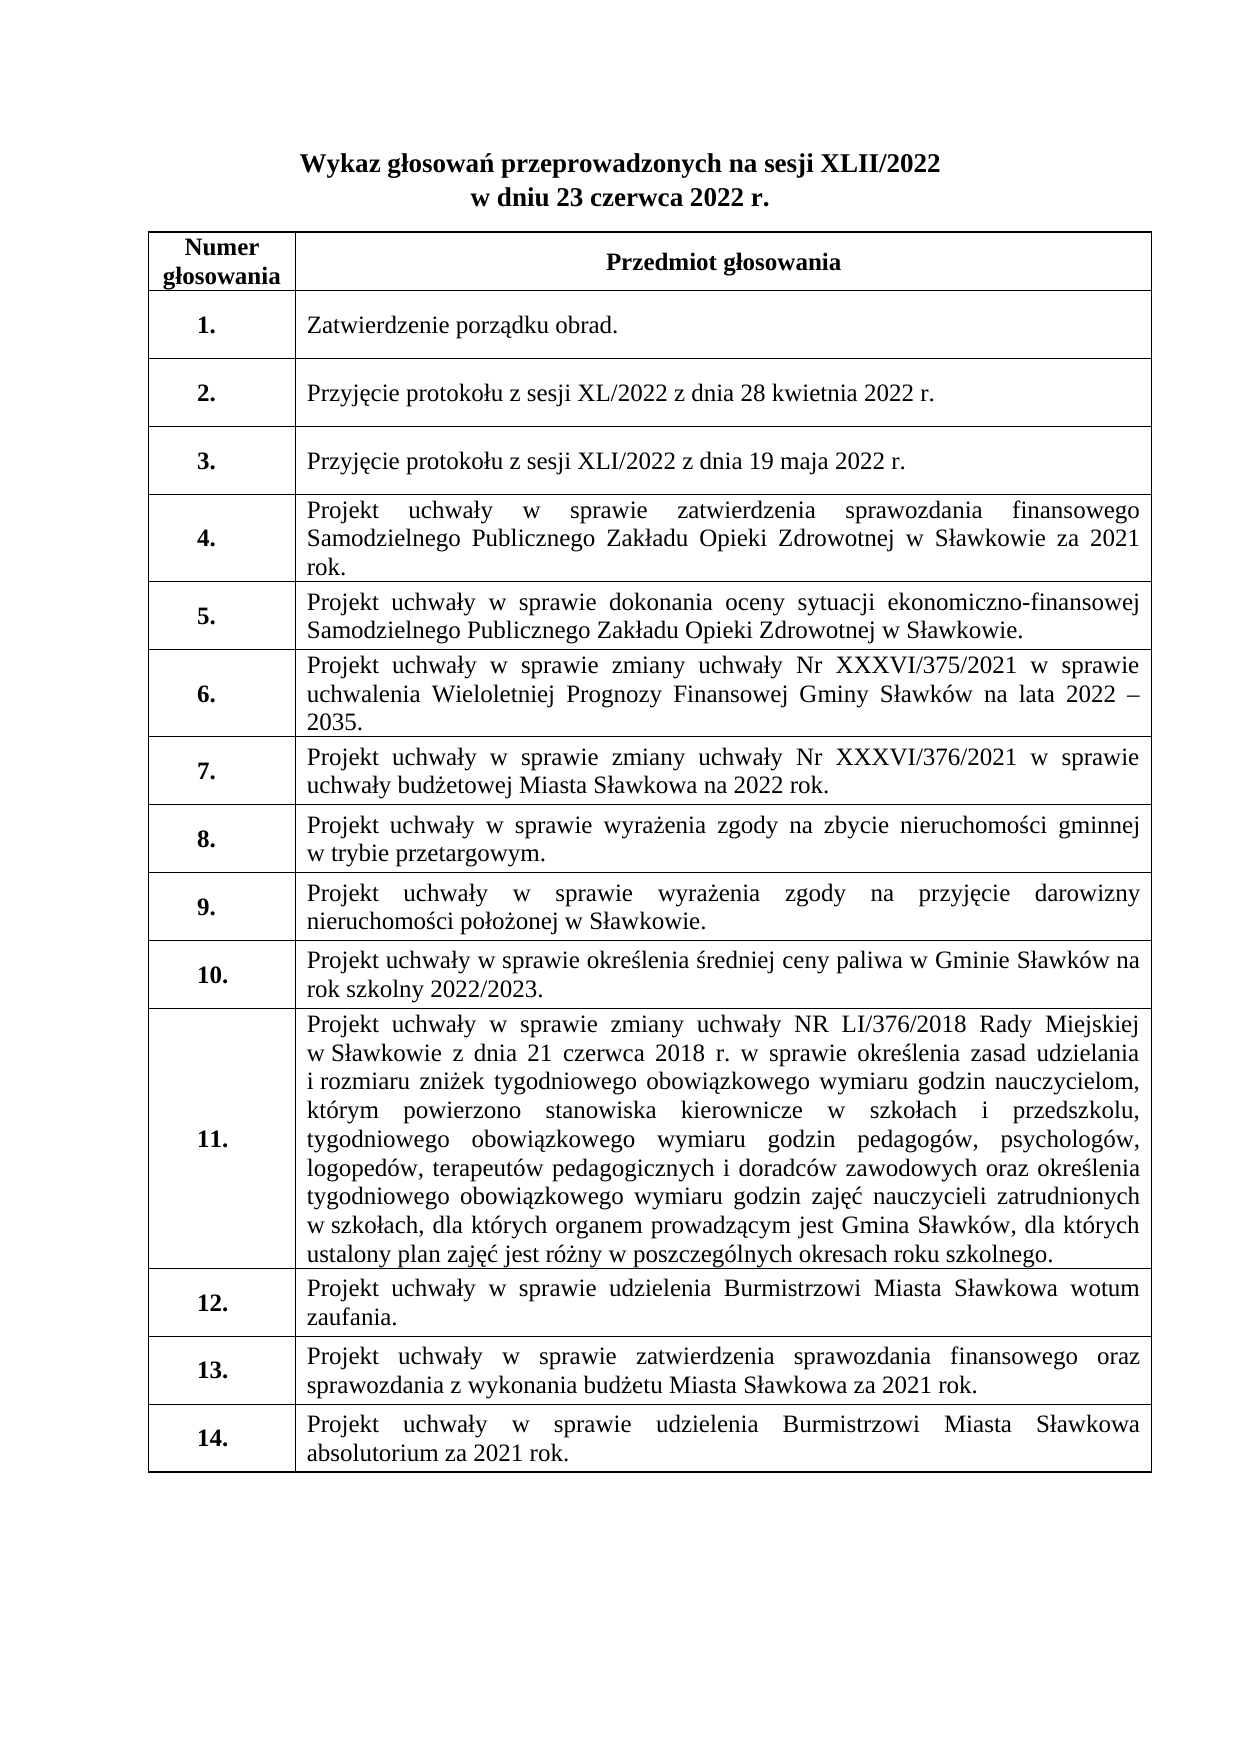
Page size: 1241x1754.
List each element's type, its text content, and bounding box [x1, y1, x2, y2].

table_cell [149, 941, 295, 1008]
table_cell Projekt uchwały w sprawie zmiany uchwały Nr XXXVI/375/2021 w sprawie uchwalenia Wieloletniej Prognozy Finansowej Gminy Sławków na lata 2022 – 2035. [296, 650, 1151, 736]
table_cell [149, 582, 295, 649]
table_cell Projekt uchwały w sprawie określenia średniej ceny paliwa w Gminie Sławków na rok szkolny 2022/2023. [296, 941, 1151, 1008]
table_cell Projekt uchwały w sprawie zmiany uchwały Nr XXXVI/376/2021 w sprawie uchwały budżetowej Miasta Sławkowa na 2022 rok. [296, 737, 1151, 804]
table_cell [149, 737, 295, 804]
table_cell [149, 427, 295, 494]
table_cell Projekt uchwały w sprawie wyrażenia zgody na zbycie nieruchomości gminnej w trybie przetargowym. [296, 805, 1151, 872]
table_cell [149, 805, 295, 872]
table_cell Projekt uchwały w sprawie udzielenia Burmistrzowi Miasta Sławkowa absolutorium za 2021 rok. [296, 1405, 1151, 1471]
table_cell [149, 1405, 295, 1471]
table_cell Projekt uchwały w sprawie dokonania oceny sytuacji ekonomiczno-finansowej Samodzielnego Publicznego Zakładu Opieki Zdrowotnej w Sławkowie. [296, 582, 1151, 649]
table_header Numer głosowania [149, 233, 295, 290]
table_cell Projekt uchwały w sprawie zatwierdzenia sprawozdania finansowego Samodzielnego Publicznego Zakładu Opieki Zdrowotnej w Sławkowie za 2021 rok. [296, 495, 1151, 581]
table_cell [149, 291, 295, 358]
table_cell Projekt uchwały w sprawie zatwierdzenia sprawozdania finansowego oraz sprawozdania z wykonania budżetu Miasta Sławkowa za 2021 rok. [296, 1337, 1151, 1403]
table_cell [149, 359, 295, 426]
table_cell [149, 495, 295, 581]
table_cell Projekt uchwały w sprawie zmiany uchwały NR LI/376/2018 Rady Miejskiej w Sławkowie z dnia 21 czerwca 2018 r. w sprawie określenia zasad udzielania i rozmiaru zniżek tygodniowego obowiązkowego wymiaru godzin nauczycielom, którym powierzono stanowiska kierownicze w szkołach i przedszkolu, tygodniowego obowiązkowego wymiaru godzin pedagogów, psychologów, logopedów, terapeutów pedagogicznych i doradców zawodowych oraz określenia tygodniowego obowiązkowego wymiaru godzin zajęć nauczycieli zatrudnionych w szkołach, dla których organem prowadzącym jest Gmina Sławków, dla których ustalony plan zajęć jest różny w poszczególnych okresach roku szkolnego. [296, 1009, 1151, 1268]
table_cell Przyjęcie protokołu z sesji XLI/2022 z dnia 19 maja 2022 r. [296, 427, 1151, 494]
table_cell Zatwierdzenie porządku obrad. [296, 291, 1151, 358]
table_cell [149, 1269, 295, 1336]
table_cell [149, 1009, 295, 1268]
table_header Przedmiot głosowania [296, 233, 1151, 290]
text Wykaz głosowań przeprowadzonych na sesji XLII/2022 w dniu 23 czerwca 2022 r. [148, 148, 1093, 212]
table_cell [149, 1337, 295, 1403]
table_cell Projekt uchwały w sprawie wyrażenia zgody na przyjęcie darowizny nieruchomości położonej w Sławkowie. [296, 873, 1151, 940]
table_cell Przyjęcie protokołu z sesji XL/2022 z dnia 28 kwietnia 2022 r. [296, 359, 1151, 426]
table_cell Projekt uchwały w sprawie udzielenia Burmistrzowi Miasta Sławkowa wotum zaufania. [296, 1269, 1151, 1336]
table_cell [149, 873, 295, 940]
table_cell [149, 650, 295, 736]
